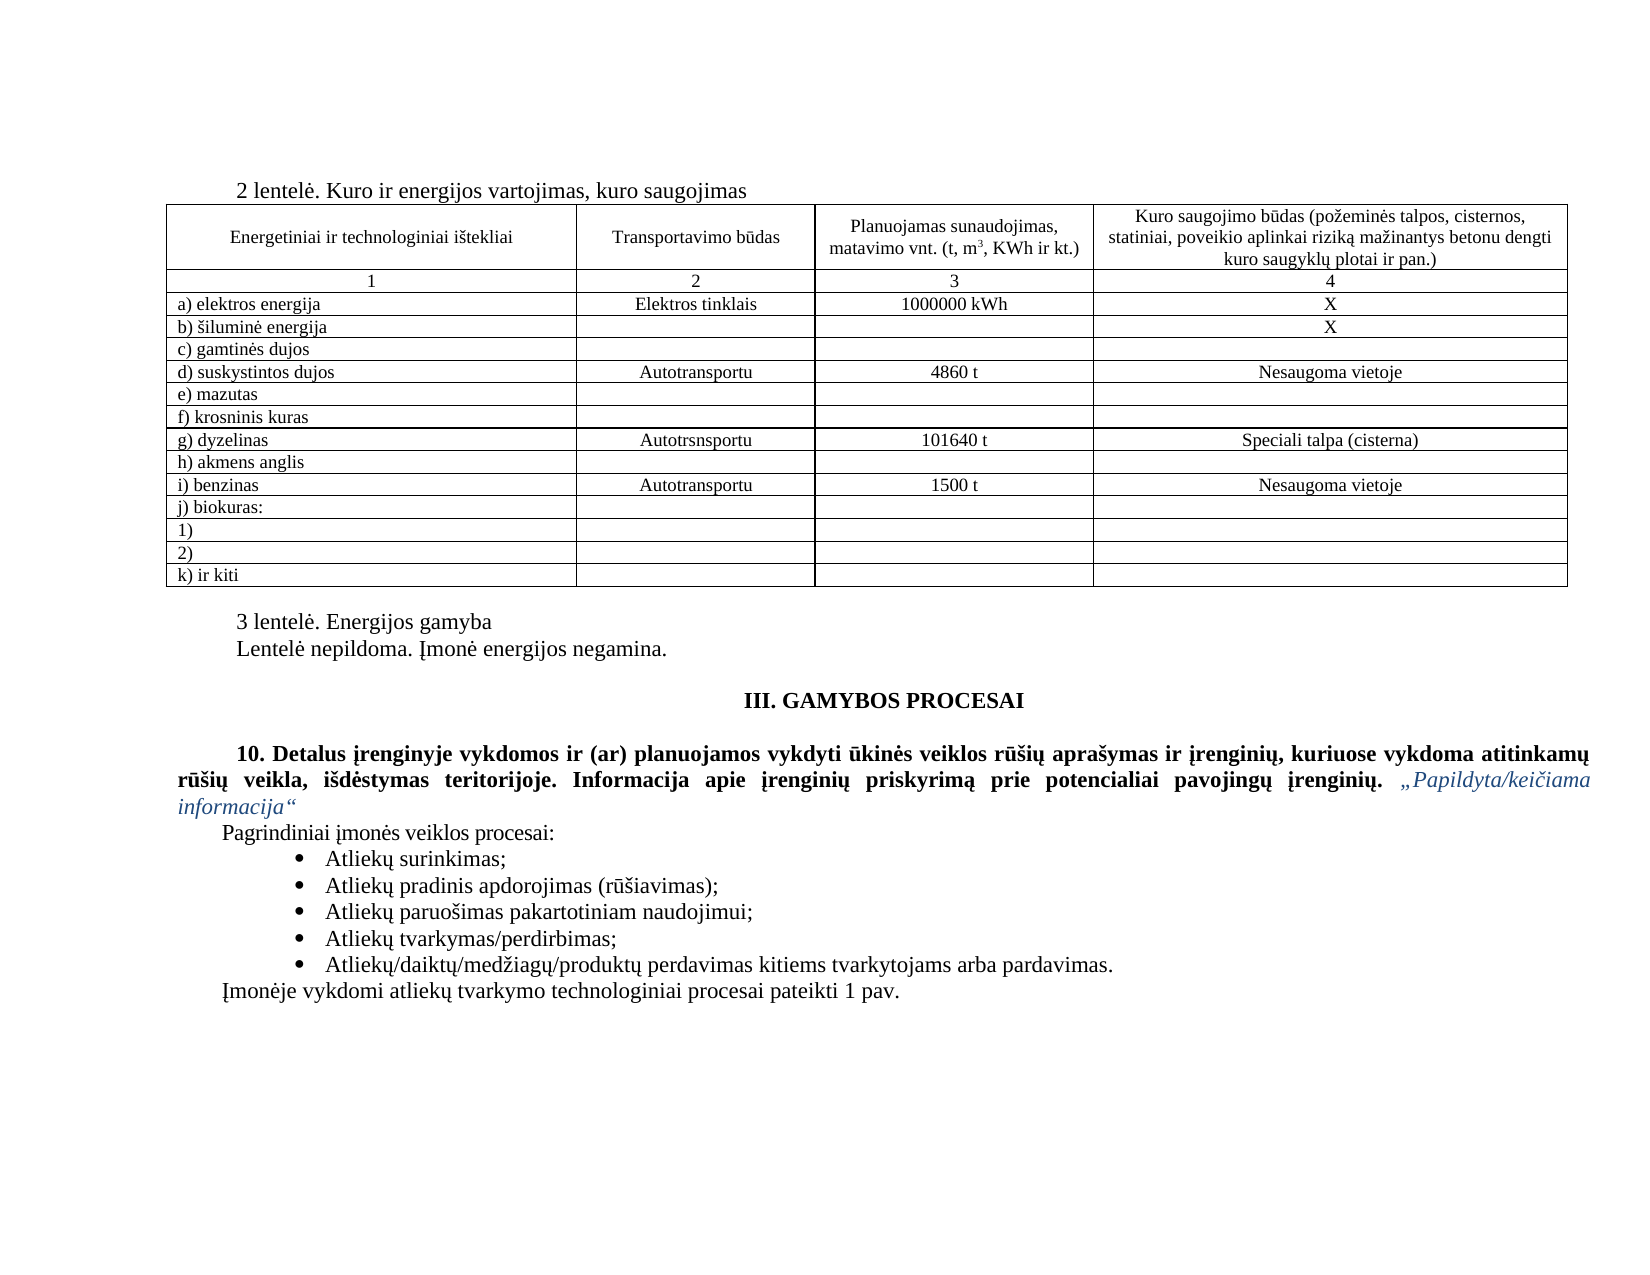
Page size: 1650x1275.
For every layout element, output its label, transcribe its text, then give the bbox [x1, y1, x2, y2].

table_cell [1094, 338, 1567, 360]
table_cell a) elektros energija [167, 293, 576, 314]
table_cell Nesaugoma vietoje [1094, 361, 1567, 382]
table_cell [816, 564, 1093, 586]
text III. GAMYBOS PROCESAI [177, 687, 1591, 714]
table_cell [577, 519, 814, 541]
table_cell 4860 t [816, 361, 1093, 382]
text Lentelė nepildoma. Įmonė energijos negamina. [177, 635, 1591, 661]
text Pagrindiniai įmonės veiklos procesai: [177, 819, 1591, 846]
table_cell [577, 406, 814, 427]
text 2 lentelė. Kuro ir energijos vartojimas, kuro saugojimas [177, 177, 1591, 203]
table_cell X [1094, 293, 1567, 314]
table_cell k) ir kiti [167, 564, 576, 586]
table_cell [816, 451, 1093, 473]
table_cell [577, 316, 814, 337]
table_cell [1094, 542, 1567, 563]
table_cell 3 [816, 270, 1093, 292]
list Atliekų tvarkymas/perdirbimas; [207, 924, 1591, 951]
table_cell [816, 406, 1093, 427]
table_cell 1 [167, 270, 576, 292]
table_cell Nesaugoma vietoje [1094, 474, 1567, 495]
table_cell [816, 496, 1093, 518]
table_cell i) benzinas [167, 474, 576, 495]
table_cell [816, 519, 1093, 541]
table_cell 101640 t [816, 429, 1093, 450]
text 3 lentelė. Energijos gamyba [177, 608, 1591, 635]
table_cell Autotransportu [577, 361, 814, 382]
table_cell [816, 383, 1093, 405]
list Atliekų pradinis apdorojimas (rūšiavimas); [207, 872, 1591, 898]
table_cell 4 [1094, 270, 1567, 292]
table_cell 1) [167, 519, 576, 541]
table_cell [816, 542, 1093, 563]
table_cell [816, 316, 1093, 337]
table_cell [577, 451, 814, 473]
table_cell b) šiluminė energija [167, 316, 576, 337]
table_cell d) suskystintos dujos [167, 361, 576, 382]
table_header Kuro saugojimo būdas (požeminės talpos, cisternos, statiniai, poveikio aplinkai riziką mažinantys betonu dengti kuro saugyklų plotai ir pan.) [1094, 205, 1567, 269]
table_cell [816, 338, 1093, 360]
table_header Energetiniai ir technologiniai ištekliai [167, 205, 576, 269]
list Atliekų/daiktų/medžiagų/produktų perdavimas kitiems tvarkytojams arba pardavimas. [207, 951, 1591, 977]
table_cell 1500 t [816, 474, 1093, 495]
table_cell X [1094, 316, 1567, 337]
table_cell Autotransportu [577, 474, 814, 495]
table_cell [1094, 406, 1567, 427]
table_cell [577, 496, 814, 518]
table_cell h) akmens anglis [167, 451, 576, 473]
table_cell [1094, 496, 1567, 518]
table_cell j) biokuras: [167, 496, 576, 518]
table_cell Autotrsnsportu [577, 429, 814, 450]
table_cell g) dyzelinas [167, 429, 576, 450]
table_cell e) mazutas [167, 383, 576, 405]
table_cell c) gamtinės dujos [167, 338, 576, 360]
text 10. Detalus įrenginyje vykdomos ir (ar) planuojamos vykdyti ūkinės veiklos rūšių aprašymas ir įrenginių, kuriuose vykdoma atitinkamų rūšių veikla, išdėstymas teritorijoje. Informacija apie įrenginių priskyrimą prie potencialiai pavojingų įrenginių. „Papildyta/keičiama informacija“ [177, 740, 1591, 819]
table_header Transportavimo būdas [577, 205, 814, 269]
list Atliekų surinkimas; [207, 846, 1591, 872]
text Įmonėje vykdomi atliekų tvarkymo technologiniai procesai pateikti 1 pav. [177, 977, 1591, 1004]
table_cell f) krosninis kuras [167, 406, 576, 427]
table_cell [577, 542, 814, 563]
table_cell [1094, 383, 1567, 405]
table_cell 1000000 kWh [816, 293, 1093, 314]
table_cell [577, 338, 814, 360]
table_cell Elektros tinklais [577, 293, 814, 314]
table_cell 2) [167, 542, 576, 563]
table_cell Speciali talpa (cisterna) [1094, 429, 1567, 450]
table_cell 2 [577, 270, 814, 292]
table_header Planuojamas sunaudojimas, matavimo vnt. (t, m3, KWh ir kt.) [816, 205, 1093, 269]
table_cell [577, 564, 814, 586]
table_cell [1094, 564, 1567, 586]
table_cell [577, 383, 814, 405]
table_cell [1094, 519, 1567, 541]
table_cell [1094, 451, 1567, 473]
list Atliekų paruošimas pakartotiniam naudojimui; [207, 898, 1591, 924]
